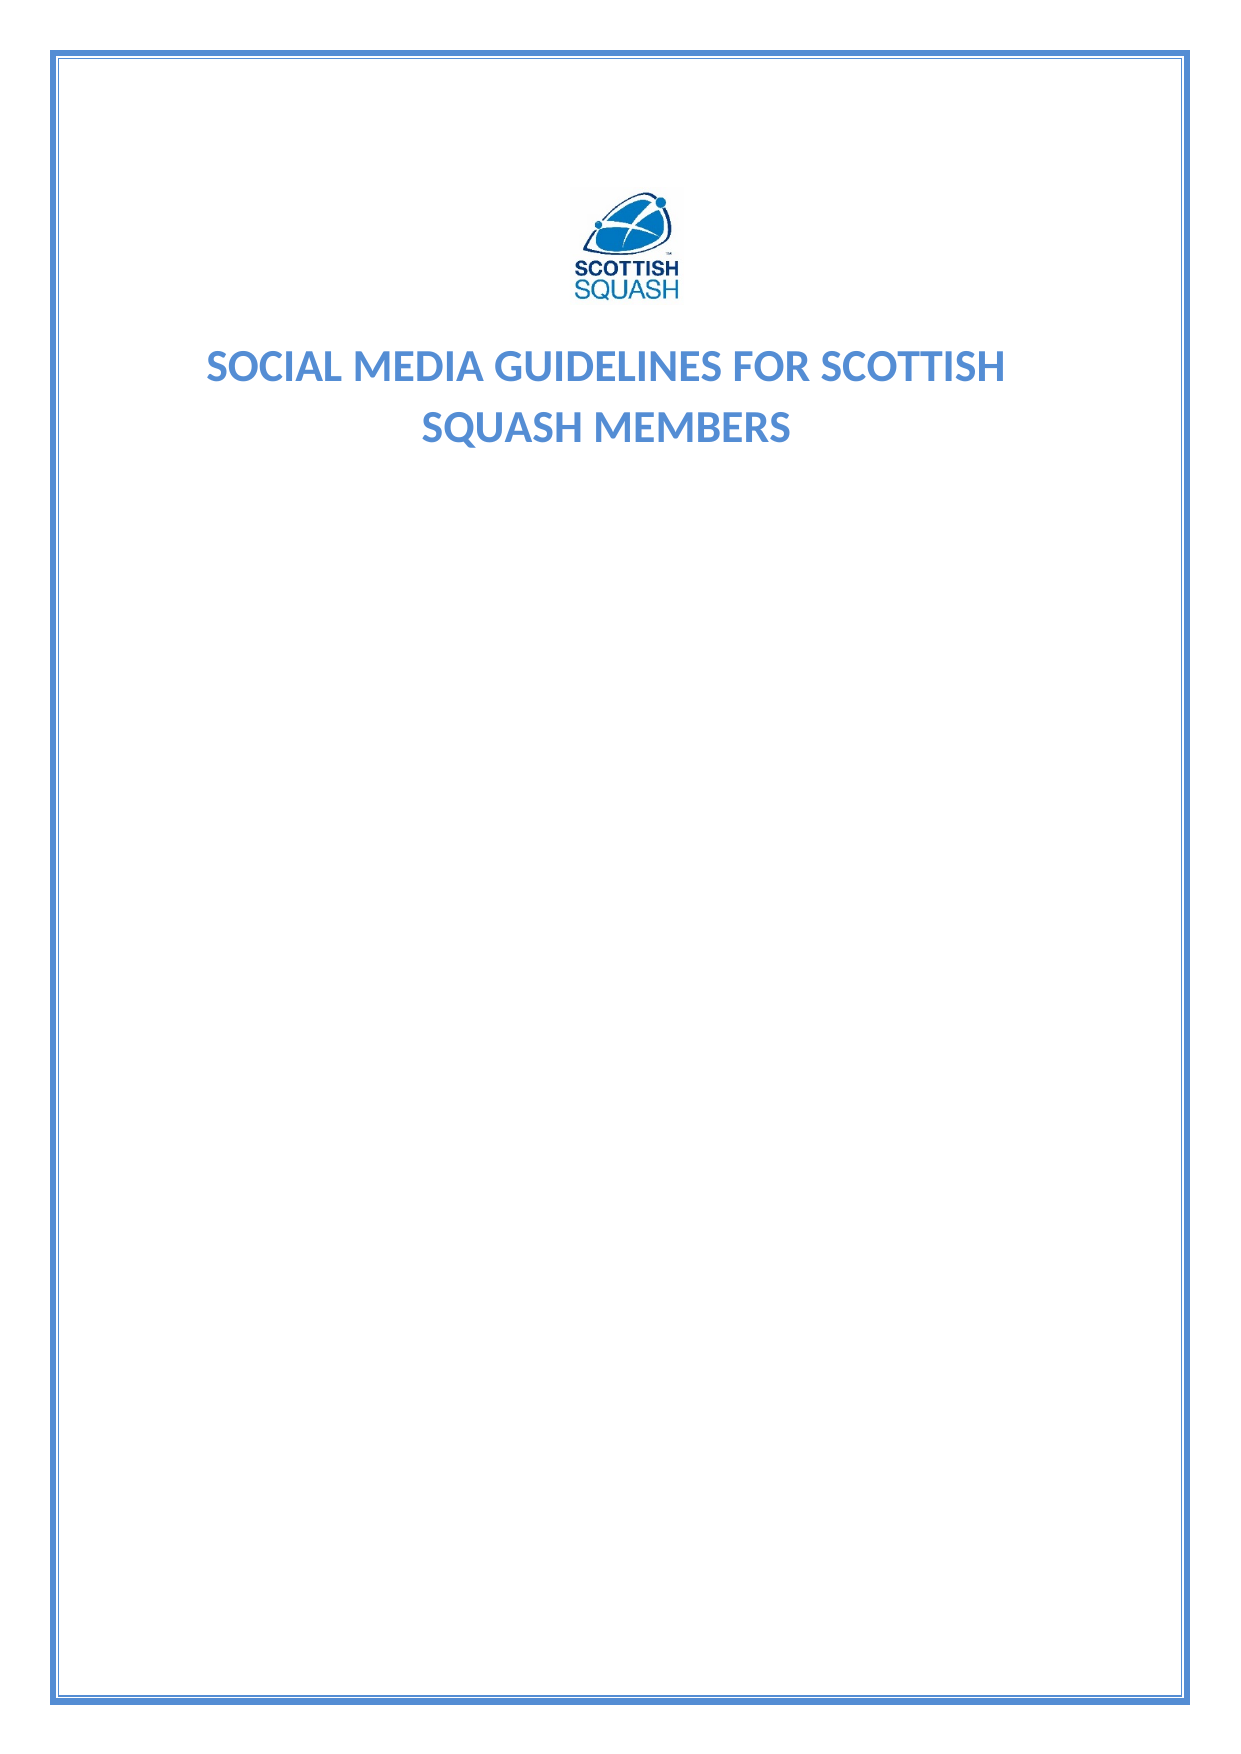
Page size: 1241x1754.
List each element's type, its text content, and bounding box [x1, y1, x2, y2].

text SOCIAL MEDIA GUIDELINES FOR SCOTTISH SQUASH MEMBERS [150, 337, 1062, 454]
picture [569, 187, 684, 305]
